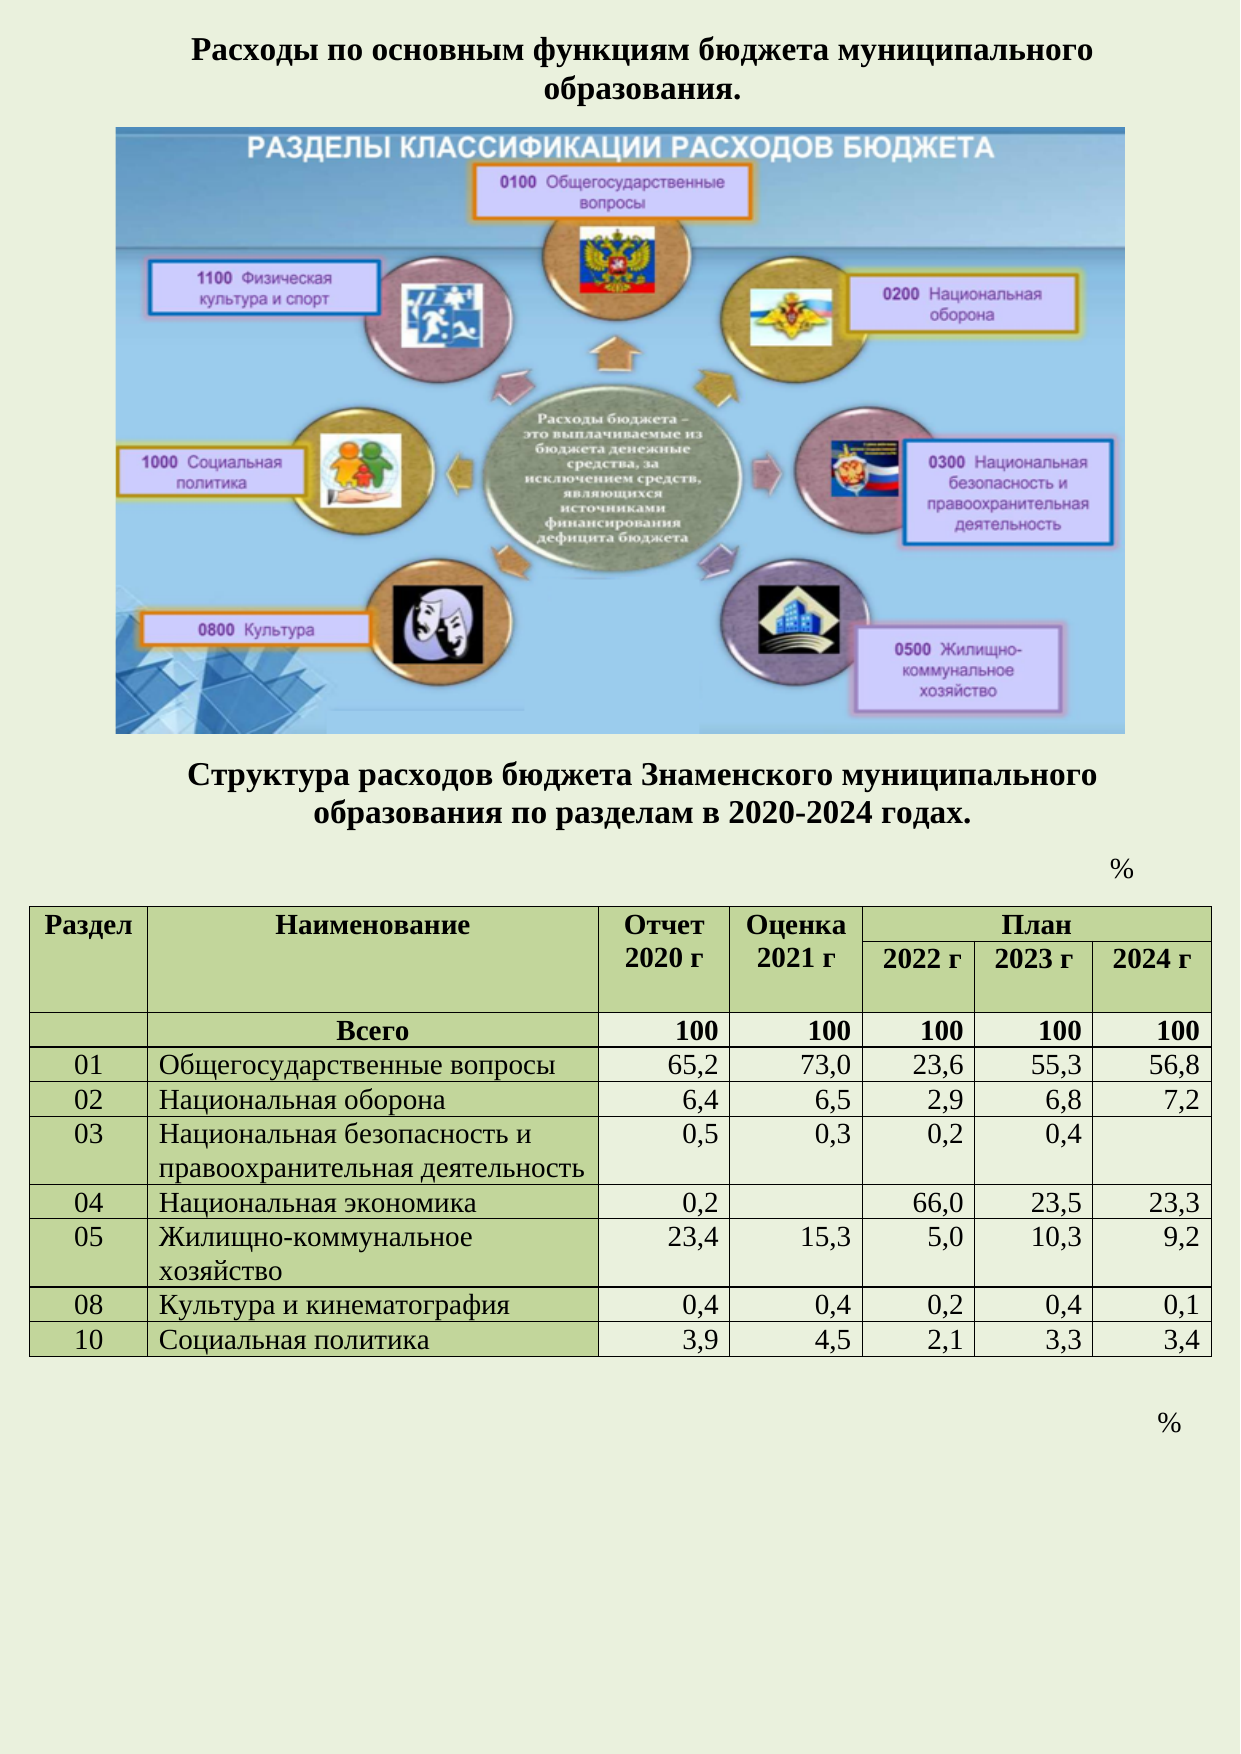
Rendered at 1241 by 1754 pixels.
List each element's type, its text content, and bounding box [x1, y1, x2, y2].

table_cell Национальная оборона [148, 1082, 598, 1116]
table_cell 05 [30, 1219, 147, 1286]
table_header Отчет 2020 г [599, 907, 729, 1012]
table_cell 6,8 [975, 1082, 1092, 1116]
table_cell 100 [599, 1013, 729, 1046]
text % [103, 1405, 1181, 1439]
table_header План [863, 907, 1211, 941]
table_cell 01 [30, 1048, 147, 1081]
table_cell 6,4 [599, 1082, 729, 1116]
table_cell 100 [975, 1013, 1092, 1046]
table_cell 0,1 [1093, 1288, 1211, 1321]
text Структура расходов бюджета Знаменского муниципального образования по разделам в 2020-2024 годах. [103, 754, 1181, 831]
table_cell 23,4 [599, 1219, 729, 1286]
table_header Наименование [148, 907, 598, 1012]
table_cell 10,3 [975, 1219, 1092, 1286]
table_cell 0,4 [599, 1288, 729, 1321]
table_cell 2024 г [1093, 942, 1211, 1012]
table_cell 6,5 [730, 1082, 862, 1116]
text Расходы по основным функциям бюджета муниципального образования. [103, 29, 1181, 106]
table_cell 23,6 [863, 1048, 974, 1081]
table_cell Национальная безопасность и правоохранительная деятельность [148, 1117, 598, 1184]
table_cell 55,3 [975, 1048, 1092, 1081]
table_cell 15,3 [730, 1219, 862, 1286]
table_cell 7,2 [1093, 1082, 1211, 1116]
table_cell 0,4 [975, 1288, 1092, 1321]
picture [115, 127, 1125, 734]
table_cell 0,2 [863, 1288, 974, 1321]
table_cell 73,0 [730, 1048, 862, 1081]
table_cell [1093, 1117, 1211, 1184]
table_cell 3,3 [975, 1322, 1092, 1356]
table_cell 66,0 [863, 1185, 974, 1218]
text % [103, 852, 1181, 885]
table_cell 0,5 [599, 1117, 729, 1184]
table_cell 2022 г [863, 942, 974, 1012]
table_cell 0,4 [975, 1117, 1092, 1184]
table_cell 08 [30, 1288, 147, 1321]
table_cell 4,5 [730, 1322, 862, 1356]
table_cell 100 [730, 1013, 862, 1046]
table_cell 2,9 [863, 1082, 974, 1116]
table_cell 3,9 [599, 1322, 729, 1356]
table_cell 23,5 [975, 1185, 1092, 1218]
table_cell 03 [30, 1117, 147, 1184]
table_cell 23,3 [1093, 1185, 1211, 1218]
table_cell 0,2 [863, 1117, 974, 1184]
table_cell 2023 г [975, 942, 1092, 1012]
table_cell [30, 1013, 147, 1046]
table_cell 2,1 [863, 1322, 974, 1356]
table_cell 5,0 [863, 1219, 974, 1286]
table_header Оценка 2021 г [730, 907, 862, 1012]
table_header Раздел [30, 907, 147, 1012]
table_cell Культура и кинематография [148, 1288, 598, 1321]
table_cell 56,8 [1093, 1048, 1211, 1081]
table_cell 100 [863, 1013, 974, 1046]
table_cell Национальная экономика [148, 1185, 598, 1218]
table_cell 3,4 [1093, 1322, 1211, 1356]
table_cell 9,2 [1093, 1219, 1211, 1286]
table_cell 0,2 [599, 1185, 729, 1218]
table_cell 0,3 [730, 1117, 862, 1184]
table_cell 04 [30, 1185, 147, 1218]
table_cell 10 [30, 1322, 147, 1356]
table_cell 65,2 [599, 1048, 729, 1081]
table_cell 02 [30, 1082, 147, 1116]
table_cell 100 [1093, 1013, 1211, 1046]
table_cell Жилищно-коммунальное хозяйство [148, 1219, 598, 1286]
table_cell Социальная политика [148, 1322, 598, 1356]
table_cell Общегосударственные вопросы [148, 1048, 598, 1081]
table_cell [730, 1185, 862, 1218]
table_cell Всего [148, 1013, 598, 1046]
table_cell 0,4 [730, 1288, 862, 1321]
